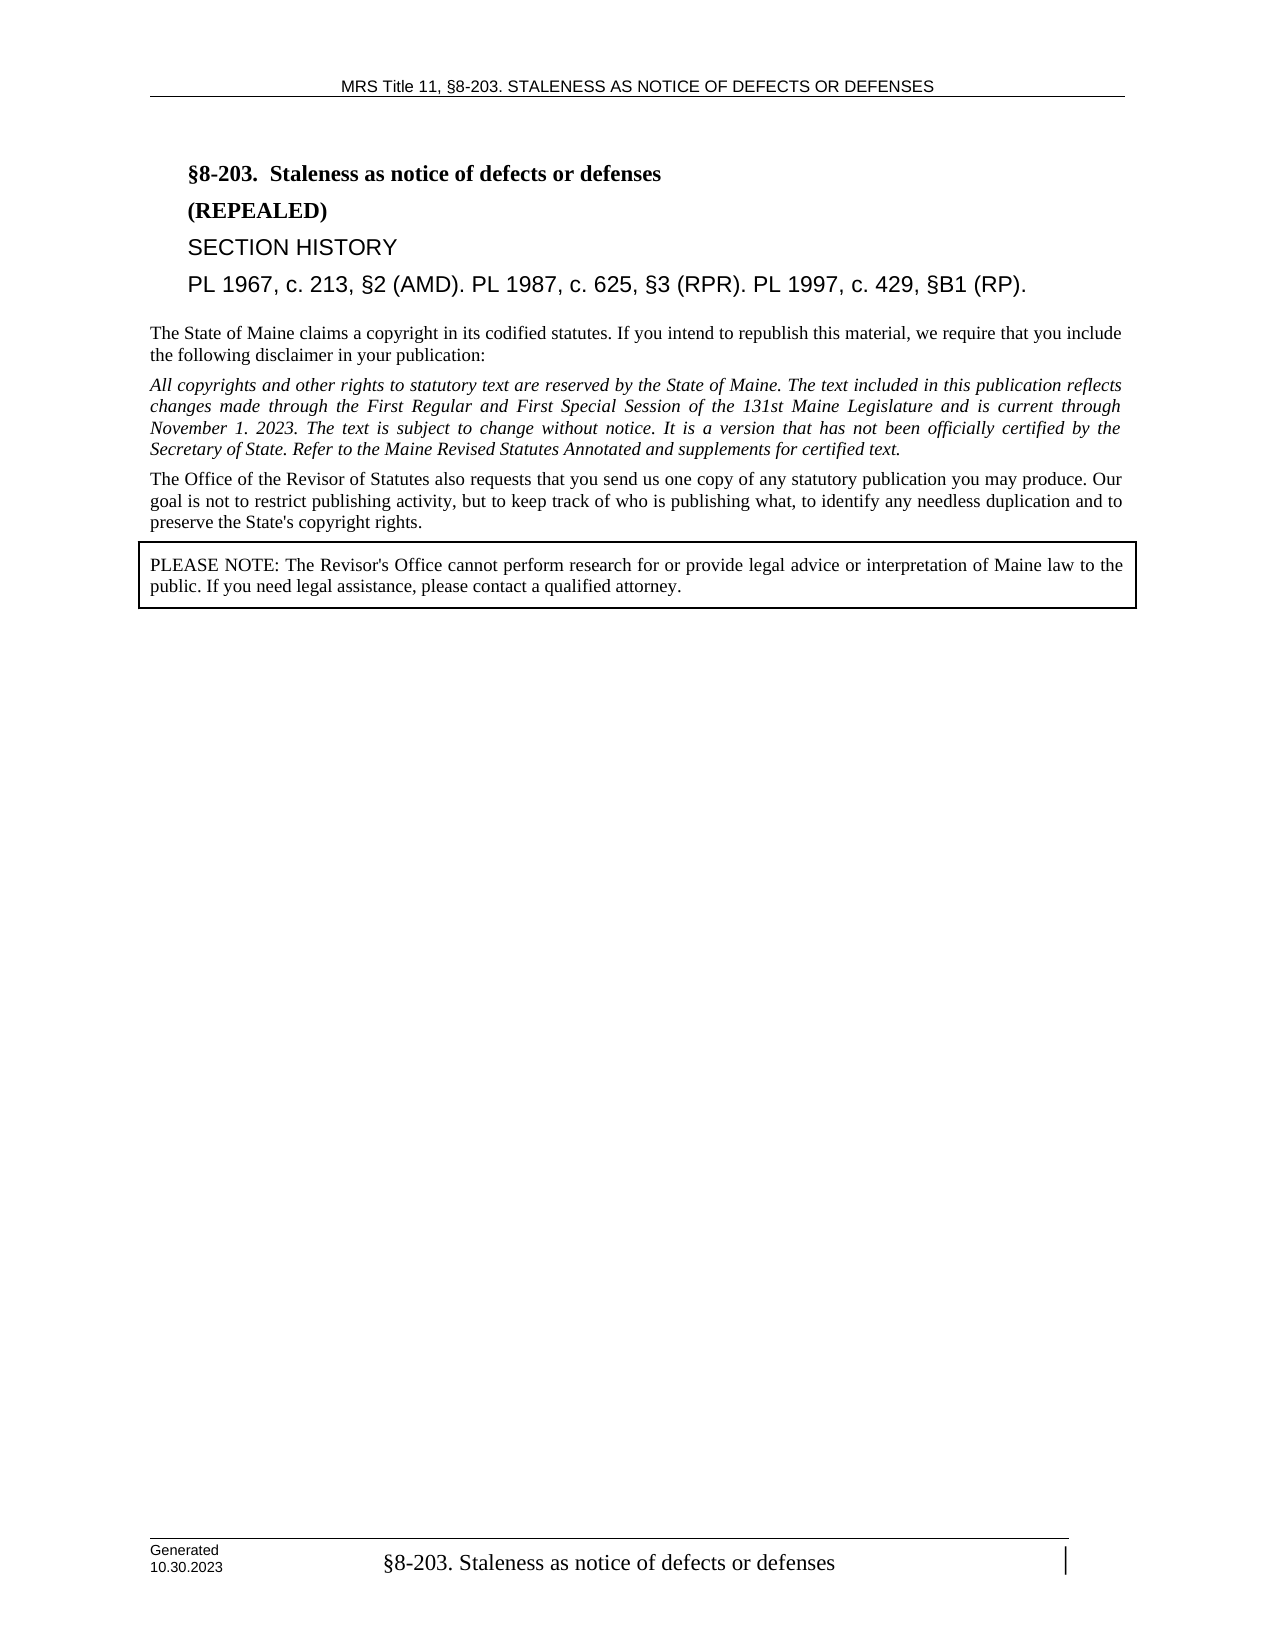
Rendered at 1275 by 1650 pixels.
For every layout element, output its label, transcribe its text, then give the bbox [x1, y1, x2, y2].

text All copyrights and other rights to statutory text are reserved by the State of Maine. The text included in this publication reflects changes made through the First Regular and First Special Session of the 131st Maine Legislature and is current through November 1. 2023 . The text is subject to change without notice. It is a version that has not been officially certified by the Secretary of State. Refer to the Maine Revised Statutes Annotated and supplements for certified text. [150, 373, 1125, 460]
text PLEASE NOTE: The Revisor's Office cannot perform research for or provide legal advice or interpretation of Maine law to the public. If you need legal assistance, please contact a qualified attorney. [140, 543, 1135, 607]
text §8-203. Staleness as notice of defects or defenses [187, 160, 1125, 187]
text PL 1967, c. 213, §2 (AMD). PL 1987, c. 625, §3 (RPR). PL 1997, c. 429, §B1 (RP). [187, 271, 1125, 297]
text The State of Maine claims a copyright in its codified statutes. If you intend to republish this material, we require that you include the following disclaimer in your publication: [150, 322, 1125, 365]
text (REPEALED) [187, 197, 1125, 223]
text SECTION HISTORY [187, 234, 1125, 260]
text The Office of the Revisor of Statutes also requests that you send us one copy of any statutory publication you may produce. Our goal is not to restrict publishing activity, but to keep track of who is publishing what, to identify any needless duplication and to preserve the State's copyright rights. [150, 468, 1125, 533]
